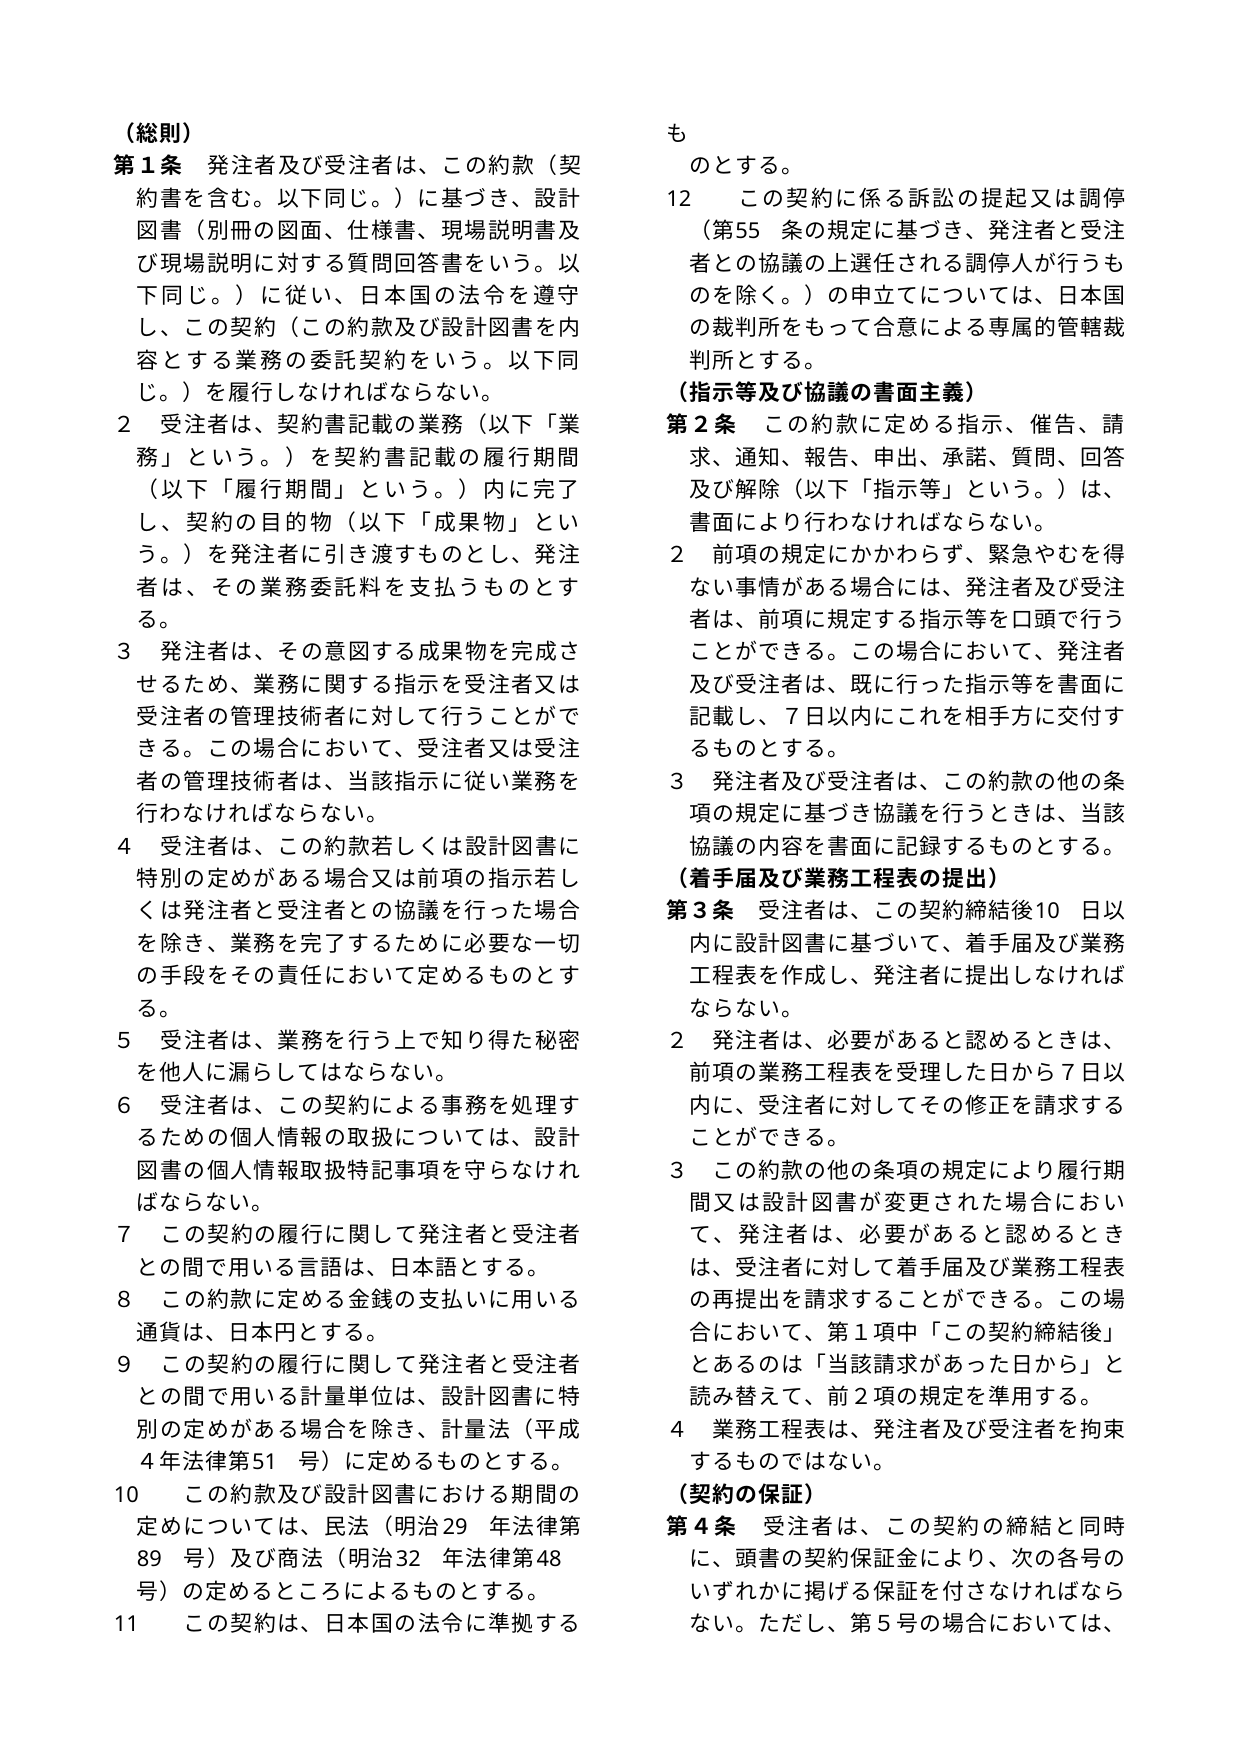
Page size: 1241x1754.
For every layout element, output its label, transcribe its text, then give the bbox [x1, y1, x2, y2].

text （着手届及び業務工程表の提出） [658, 861, 1127, 893]
text ６ 受注者は、この契約による事務を処理するための個人情報の取扱については、設計図書の個人情報取扱特記事項を守らなければならない。 [114, 1087, 583, 1217]
text 11 この契約は、日本国の法令に準拠するも [114, 1606, 583, 1638]
text ９ この契約の履行に関して発注者と受注者との間で用いる計量単位は、設計図書に特別の定めがある場合を除き、計量法（平成４年法律第51号）に定めるものとする。 [114, 1347, 583, 1476]
text ７ この契約の履行に関して発注者と受注者との間で用いる言語は、日本語とする。 [114, 1217, 583, 1282]
text 11 この契約は、日本国の法令に準拠するも [658, 116, 1127, 148]
text のとする。 [658, 148, 1127, 180]
text ８ この約款に定める金銭の支払いに用いる通貨は、日本円とする。 [114, 1282, 583, 1347]
text 第４条 受注者は、この契約の締結と同時に、頭書の契約保証金により、次の各号のいずれかに掲げる保証を付さなければならない。ただし、第５号の場合においては、履行保証保険契約の締結後、直ちにその保険証券を発注者に寄託しなければならない。 [658, 1509, 1127, 1638]
text ３ 発注者は、その意図する成果物を完成させるため、業務に関する指示を受注者又は受注者の管理技術者に対して行うことができる。この場合において、受注者又は受注者の管理技術者は、当該指示に従い業務を行わなければならない。 [114, 634, 583, 828]
text 第２条 この約款に定める指示、催告、請求、通知、報告、申出、承諾、質問、回答及び解除（以下「指示等」という。）は、書面により行わなければならない。 [658, 407, 1127, 537]
text 第３条 受注者は、この契約締結後10日以内に設計図書に基づいて、着手届及び業務工程表を作成し、発注者に提出しなければならない。 [658, 893, 1127, 1023]
text 12 この契約に係る訴訟の提起又は調停（第55条の規定に基づき、発注者と受注者との協議の上選任される調停人が行うものを除く。）の申立てについては、日本国の裁判所をもって合意による専属的管轄裁判所とする。 [658, 180, 1127, 375]
text ２ 前項の規定にかかわらず、緊急やむを得ない事情がある場合には、発注者及び受注者は、前項に規定する指示等を口頭で行うことができる。この場合において、発注者及び受注者は、既に行った指示等を書面に記載し、７日以内にこれを相手方に交付するものとする。 [658, 537, 1127, 763]
text ４ 業務工程表は、発注者及び受注者を拘束 [658, 1411, 1127, 1444]
text するものではない。 [658, 1444, 1127, 1476]
text 第１条 発注者及び受注者は、この約款（契約書を含む。以下同じ。）に基づき、設計図書（別冊の図面、仕様書、現場説明書及び現場説明に対する質問回答書をいう。以下同じ。）に従い、日本国の法令を遵守し、この契約（この約款及び設計図書を内容とする業務の委託契約をいう。以下同じ。）を履行しなければならない。 [114, 148, 583, 407]
text ２ 受注者は、契約書記載の業務（以下「業務」という。）を契約書記載の履行期間（以下「履行期間」という。）内に完了し、契約の目的物（以下「成果物」という。）を発注者に引き渡すものとし、発注者は、その業務委託料を支払うものとする。 [114, 407, 583, 634]
text ５ 受注者は、業務を行う上で知り得た秘密を他人に漏らしてはならない。 [114, 1023, 583, 1087]
text ３ 発注者及び受注者は、この約款の他の条項の規定に基づき協議を行うときは、当該協議の内容を書面に記録するものとする。 [658, 763, 1127, 861]
text （指示等及び協議の書面主義） [658, 375, 1127, 407]
text （契約の保証） [658, 1476, 1127, 1509]
text ２ 発注者は、必要があると認めるときは、前項の業務工程表を受理した日から７日以内に、受注者に対してその修正を請求することができる。 [658, 1023, 1127, 1152]
text （総則） [114, 116, 583, 148]
text 10 この約款及び設計図書における期間の定めについては、民法（明治29年法律第89号）及び商法（明治32年法律第48号）の定めるところによるものとする。 [114, 1476, 583, 1606]
text ４ 受注者は、この約款若しくは設計図書に特別の定めがある場合又は前項の指示若しくは発注者と受注者との協議を行った場合を除き、業務を完了するために必要な一切の手段をその責任において定めるものとする。 [114, 828, 583, 1023]
text ３ この約款の他の条項の規定により履行期間又は設計図書が変更された場合において、発注者は、必要があると認めるときは、受注者に対して着手届及び業務工程表の再提出を請求することができる。この場合において、第１項中「この契約締結後」とあるのは「当該請求があった日から」と読み替えて、前２項の規定を準用する。 [658, 1152, 1127, 1411]
